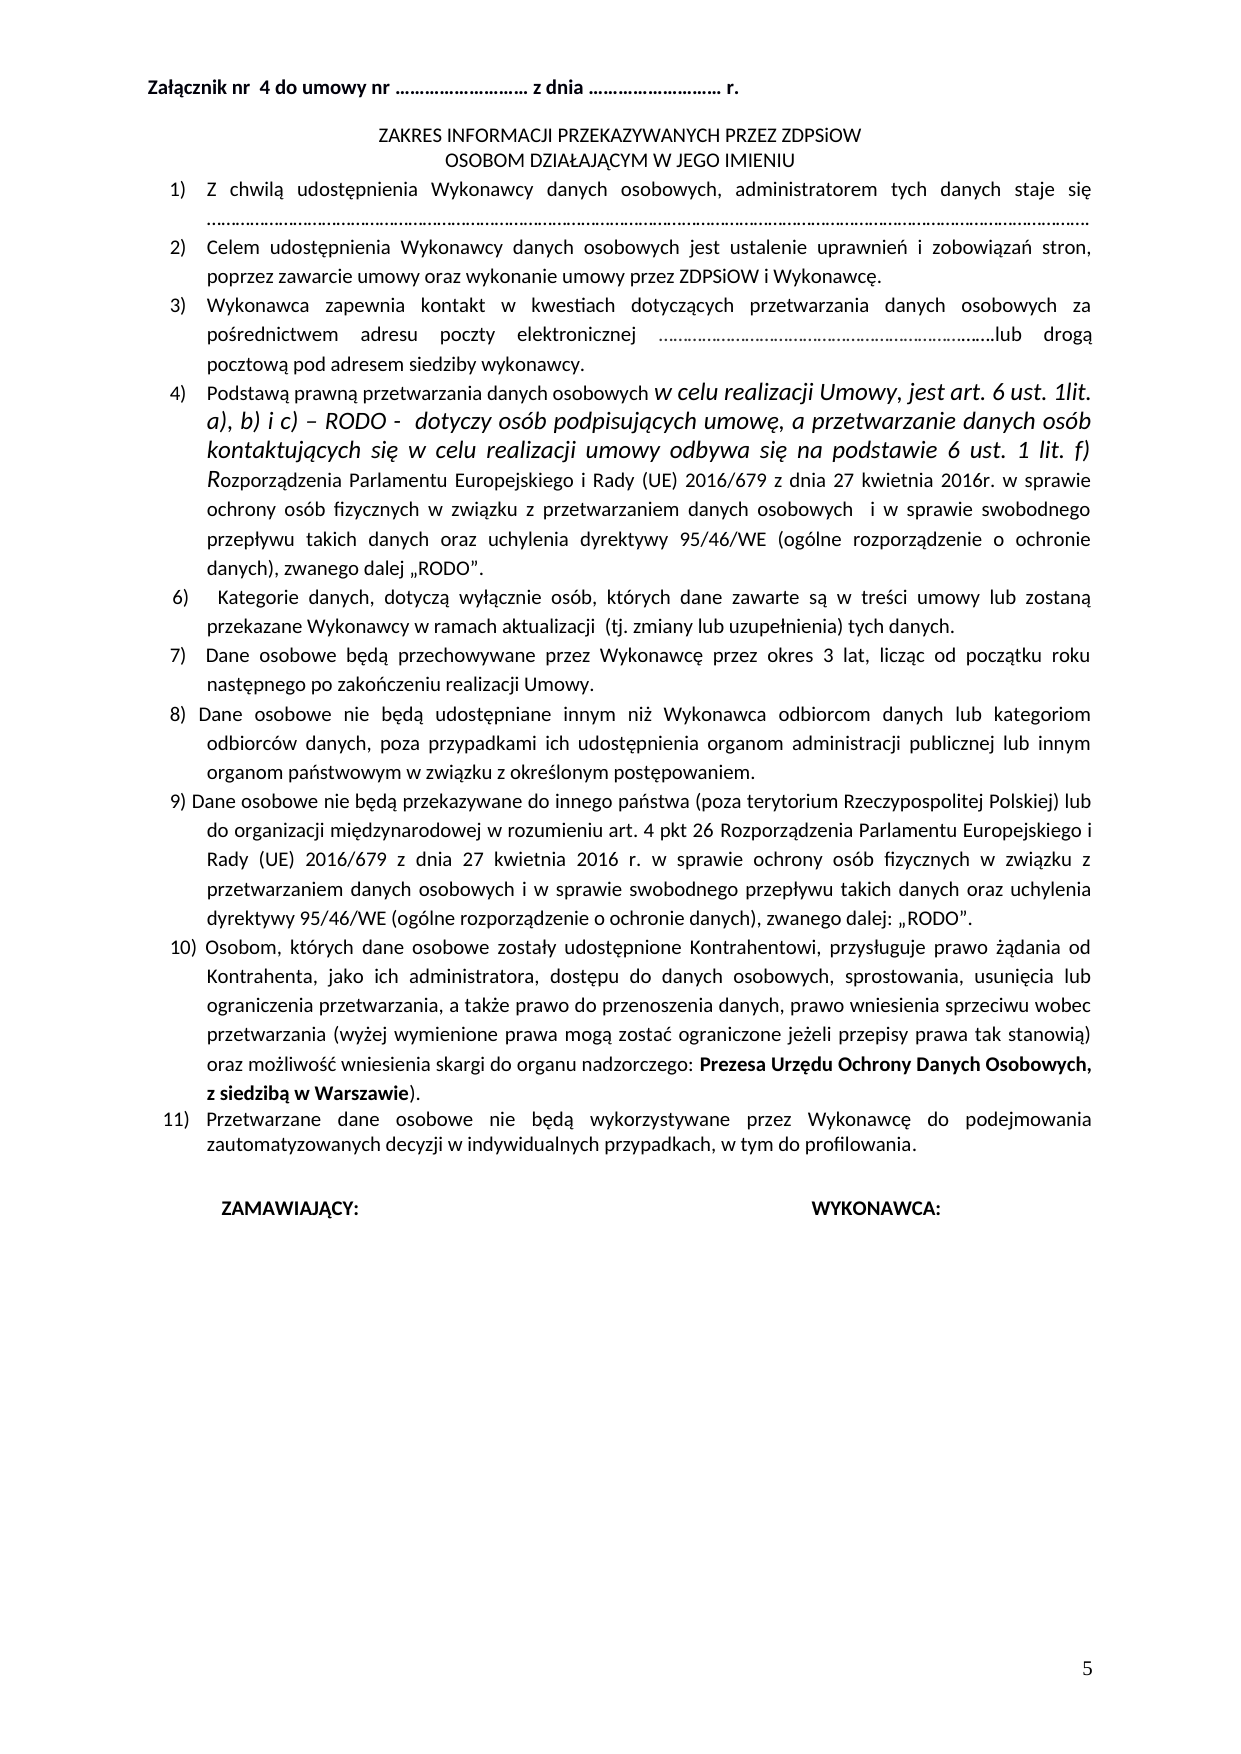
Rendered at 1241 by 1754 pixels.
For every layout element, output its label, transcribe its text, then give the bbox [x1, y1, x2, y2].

text 6) Kategorie danych, dotyczą wyłącznie osób, których dane zawarte są w treści umowy lub zostaną przekazane Wykonawcy w ramach aktualizacji (tj. zmiany lub uzupełnienia) tych danych. [162, 581, 1093, 639]
list Z chwilą udostępnienia Wykonawcy danych osobowych, administratorem tych danych staje się …………………………………………………………………………………………………………………………………………………………………. [169, 173, 1093, 231]
text 10) Osobom, których dane osobowe zostały udostępnione Kontrahentowi, przysługuje prawo żądania od Kontrahenta, jako ich administratora, dostępu do danych osobowych, sprostowania, usunięcia lub ograniczenia przetwarzania, a także prawo do przenoszenia danych, prawo wniesienia sprzeciwu wobec przetwarzania (wyżej wymienione prawa mogą zostać ograniczone jeżeli przepisy prawa tak stanowią) oraz możliwość wniesienia skargi do organu nadzorczego: Prezesa Urzędu Ochrony Danych Osobowych, z siedzibą w Warszawie). [169, 931, 1093, 1106]
text OSOBOM DZIAŁAJĄCYM W JEGO IMIENIU [148, 147, 1093, 173]
text ZAKRES INFORMACJI PRZEKAZYWANYCH PRZEZ ZDPSiOW [148, 122, 1093, 147]
text 9) Dane osobowe nie będą przekazywane do innego państwa (poza terytorium Rzeczypospolitej Polskiej) lub do organizacji międzynarodowej w rozumieniu art. 4 pkt 26 Rozporządzenia Parlamentu Europejskiego i Rady (UE) 2016/679 z dnia 27 kwietnia 2016 r. w sprawie ochrony osób fizycznych w związku z przetwarzaniem danych osobowych i w sprawie swobodnego przepływu takich danych oraz uchylenia dyrektywy 95/46/WE (ogólne rozporządzenie o ochronie danych), zwanego dalej: „RODO”. [169, 785, 1093, 931]
list Celem udostępnienia Wykonawcy danych osobowych jest ustalenie uprawnień i zobowiązań stron, poprzez zawarcie umowy oraz wykonanie umowy przez ZDPSiOW i Wykonawcę. [169, 231, 1093, 289]
list Wykonawca zapewnia kontakt w kwestiach dotyczących przetwarzania danych osobowych za pośrednictwem adresu poczty elektronicznej …………………………………………………………….lub drogą pocztową pod adresem siedziby wykonawcy. [169, 289, 1093, 377]
text 8) Dane osobowe nie będą udostępniane innym niż Wykonawca odbiorcom danych lub kategoriom odbiorców danych, poza przypadkami ich udostępnienia organom administracji publicznej lub innym organom państwowym w związku z określonym postępowaniem. [169, 698, 1093, 785]
text Załącznik nr 4 do umowy nr ……………………… z dnia ……………………… r. [148, 74, 1093, 99]
text 11) Przetwarzane dane osobowe nie będą wykorzystywane przez Wykonawcę do podejmowania zautomatyzowanych decyzji w indywidualnych przypadkach, w tym do profilowania. [162, 1106, 1093, 1157]
text ZAMAWIAJĄCY: WYKONAWCA: [148, 1195, 1093, 1220]
text 7) Dane osobowe będą przechowywane przez Wykonawcę przez okres 3 lat, licząc od początku roku następnego po zakończeniu realizacji Umowy. [169, 639, 1093, 698]
list Podstawą prawną przetwarzania danych osobowych w celu realizacji Umowy, jest art. 6 ust. 1lit. a), b) i c) – RODO - dotyczy osób podpisujących umowę, a przetwarzanie danych osób kontaktujących się w celu realizacji umowy odbywa się na podstawie 6 ust. 1 lit. f) Rozporządzenia Parlamentu Europejskiego i Rady (UE) 2016/679 z dnia 27 kwietnia 2016r. w sprawie ochrony osób fizycznych w związku z przetwarzaniem danych osobowych i w sprawie swobodnego przepływu takich danych oraz uchylenia dyrektywy 95/46/WE (ogólne rozporządzenie o ochronie danych), zwanego dalej „RODO”. [169, 377, 1093, 581]
